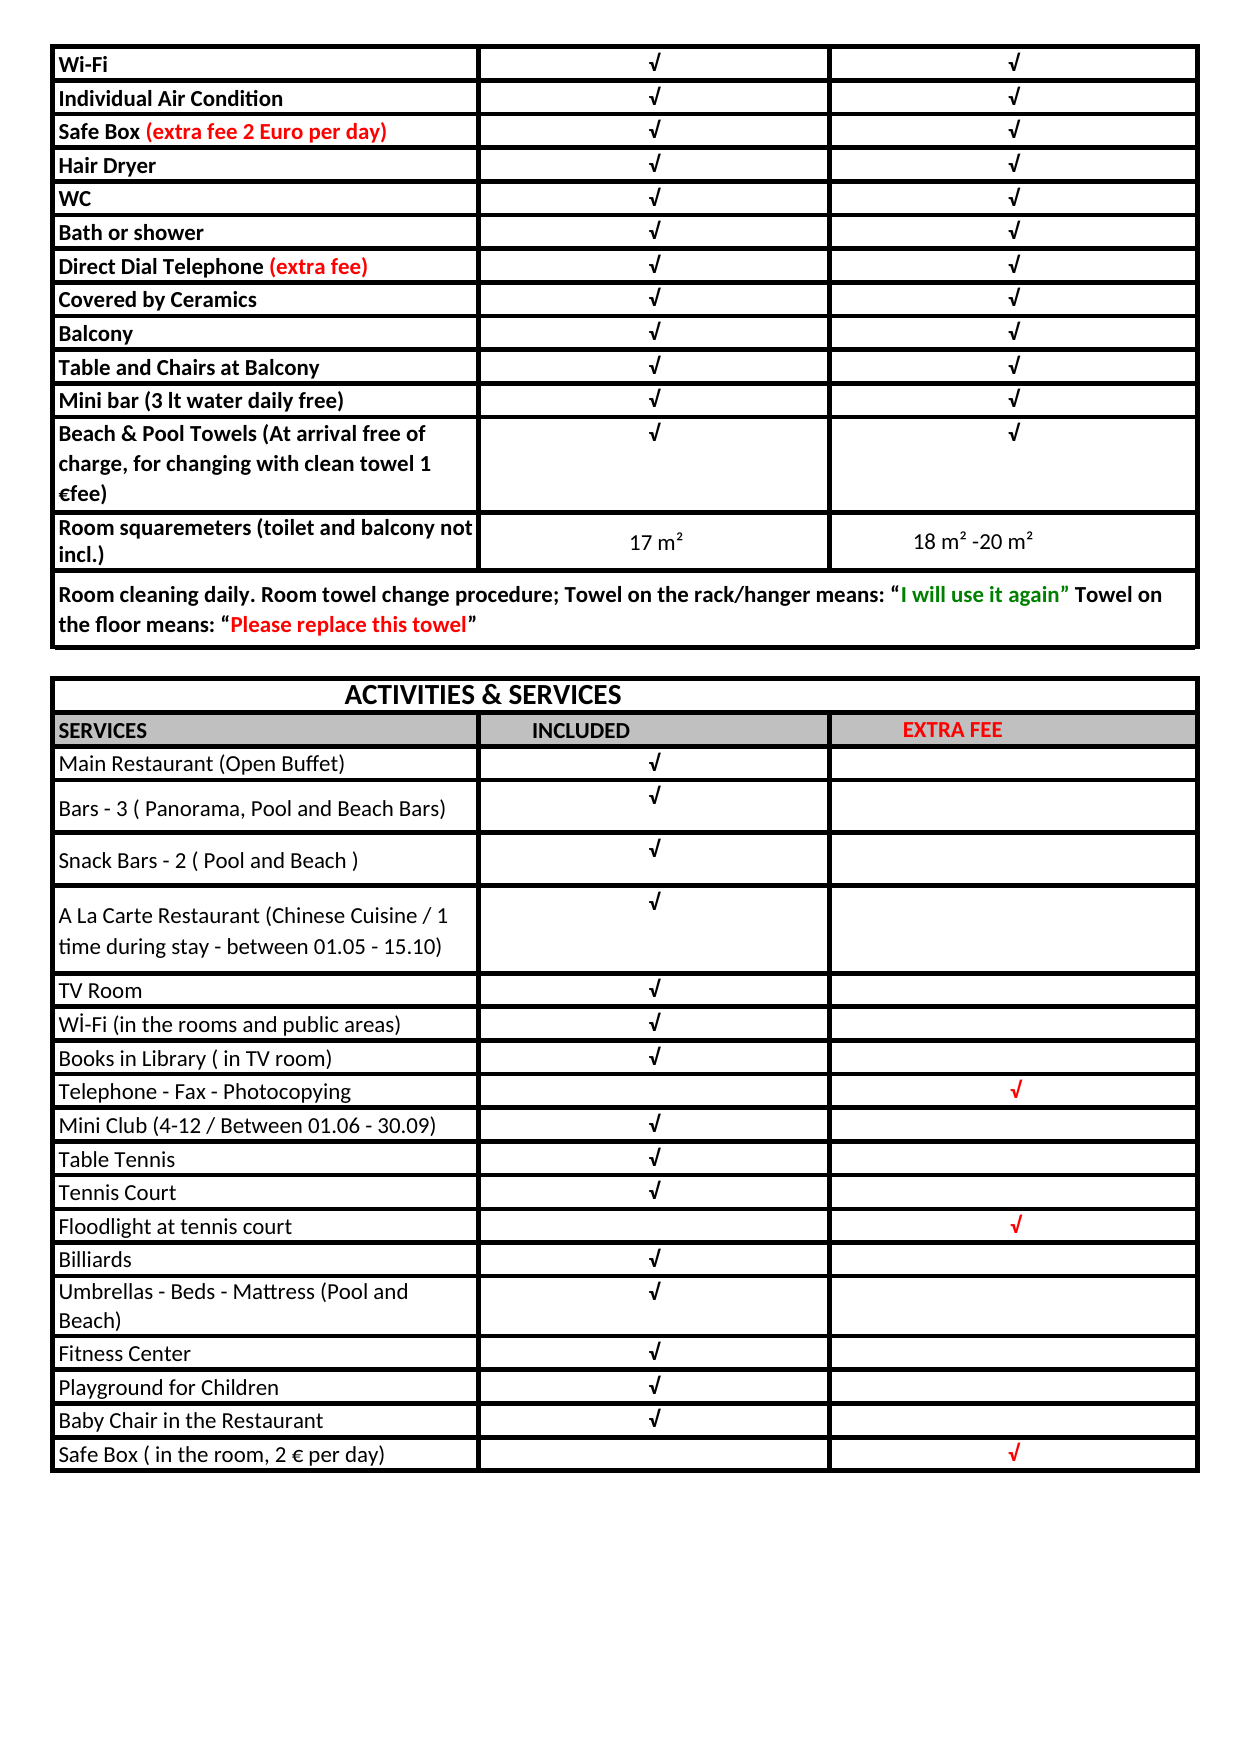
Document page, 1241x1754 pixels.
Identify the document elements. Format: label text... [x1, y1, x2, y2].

table_cell Snack Bars - 2 ( Pool and Beach ) [55, 835, 476, 883]
table_cell √ [481, 386, 827, 414]
table_cell Balcony [55, 318, 476, 347]
table_cell Fitness Center [55, 1338, 476, 1367]
table_cell √ [832, 83, 1195, 112]
table_cell √ [481, 352, 827, 381]
table_cell √ [481, 1406, 827, 1435]
table_header Wi-Fi [55, 49, 476, 78]
table_cell √ [481, 318, 827, 347]
table_cell √ [481, 1110, 827, 1139]
table_cell √ [481, 217, 827, 246]
table_cell √ [832, 1211, 1195, 1240]
table_cell Playground for Children [55, 1372, 476, 1401]
table_cell √ [481, 1278, 827, 1334]
table_cell Beach & Pool Towels (At arrival free of charge, for changing with clean towel 1 €fee) [55, 419, 476, 510]
table_cell Floodlight at tennis court [55, 1211, 476, 1240]
table_cell Table and Chairs at Balcony [55, 352, 476, 381]
table_cell [832, 835, 1195, 883]
table_cell Covered by Ceramics [55, 285, 476, 313]
table_cell √ [832, 184, 1195, 213]
table_cell WC [55, 184, 476, 213]
table_cell √ [832, 116, 1195, 145]
table_cell ACTIVITIES & SERVICES [55, 681, 1195, 710]
table_cell Hair Dryer [55, 150, 476, 179]
table_cell [832, 1406, 1195, 1435]
table_cell √ [832, 285, 1195, 313]
table_cell 18 m² -20 m² [832, 515, 1195, 568]
table_cell √ [832, 251, 1195, 280]
table_cell √ [481, 976, 827, 1004]
table_cell Main Restaurant (Open Buffet) [55, 749, 476, 778]
table_cell √ [481, 251, 827, 280]
table_cell [832, 1009, 1195, 1038]
table_cell √ [481, 1144, 827, 1173]
table_cell √ [832, 217, 1195, 246]
table_cell √ [481, 419, 827, 510]
table_cell [481, 1440, 827, 1468]
table_cell √ [481, 184, 827, 213]
table_cell √ [832, 386, 1195, 414]
table_cell Direct Dial Telephone (extra fee) [55, 251, 476, 280]
table_cell Mini bar (3 lt water daily free) [55, 386, 476, 414]
table_cell Wİ-Fi (in the rooms and public areas) [55, 1009, 476, 1038]
table_cell TV Room [55, 976, 476, 1004]
table_cell [53, 649, 1197, 676]
table_cell [832, 1372, 1195, 1401]
table_cell [832, 1278, 1195, 1334]
table_cell Safe Box (extra fee 2 Euro per day) [55, 116, 476, 145]
table_cell [832, 749, 1195, 778]
table_cell [832, 1338, 1195, 1367]
table_cell Individual Air Condition [55, 83, 476, 112]
table_cell √ [481, 749, 827, 778]
table_cell Room squaremeters (toilet and balcony not incl.) [55, 515, 476, 568]
table_cell [832, 1110, 1195, 1139]
table_cell √ [481, 1338, 827, 1367]
table_cell Room cleaning daily. Room towel change procedure; Towel on the rack/hanger means: “I will use it again” Towel on the floor means: “Please replace this towel” [55, 573, 1195, 645]
table_cell √ [832, 318, 1195, 347]
table_cell Umbrellas - Beds - Mattress (Pool and Beach) [55, 1278, 476, 1334]
table_cell [832, 1177, 1195, 1206]
table_header √ [832, 49, 1195, 78]
table_cell √ [481, 888, 827, 971]
table_cell √ [481, 1372, 827, 1401]
table_cell √ [481, 83, 827, 112]
table_cell [832, 888, 1195, 971]
table_cell √ [832, 1076, 1195, 1105]
table_cell EXTRA FEE [832, 715, 1195, 744]
table_cell Billiards [55, 1245, 476, 1274]
table_cell [832, 976, 1195, 1004]
table_cell √ [832, 419, 1195, 510]
table_cell √ [832, 150, 1195, 179]
table_cell [832, 1245, 1195, 1274]
table_cell Telephone - Fax - Photocopying [55, 1076, 476, 1105]
table_cell [832, 1043, 1195, 1072]
table_cell [832, 1144, 1195, 1173]
table_cell Safe Box ( in the room, 2 € per day) [55, 1440, 476, 1468]
table_cell Bath or shower [55, 217, 476, 246]
table_cell Bars - 3 ( Panorama, Pool and Beach Bars) [55, 782, 476, 830]
table_cell √ [481, 835, 827, 883]
table_cell √ [481, 1177, 827, 1206]
table_cell √ [481, 285, 827, 313]
table_cell [832, 782, 1195, 830]
table_cell √ [832, 352, 1195, 381]
table_cell A La Carte Restaurant (Chinese Cuisine / 1 time during stay - between 01.05 - 15.10) [55, 888, 476, 971]
table_cell [481, 1211, 827, 1240]
table_cell √ [481, 1043, 827, 1072]
table_cell Mini Club (4-12 / Between 01.06 - 30.09) [55, 1110, 476, 1139]
table_cell 17 m² [481, 515, 827, 568]
table_cell √ [481, 116, 827, 145]
table_cell √ [481, 1009, 827, 1038]
table_cell Tennis Court [55, 1177, 476, 1206]
table_cell √ [481, 1245, 827, 1274]
table_header √ [481, 49, 827, 78]
table_cell INCLUDED [481, 715, 827, 744]
table_cell Books in Library ( in TV room) [55, 1043, 476, 1072]
table_cell SERVICES [55, 715, 476, 744]
table_cell Table Tennis [55, 1144, 476, 1173]
table_cell √ [481, 782, 827, 830]
table_cell Baby Chair in the Restaurant [55, 1406, 476, 1435]
table_cell √ [832, 1440, 1195, 1468]
table_cell √ [481, 150, 827, 179]
table_cell [481, 1076, 827, 1105]
